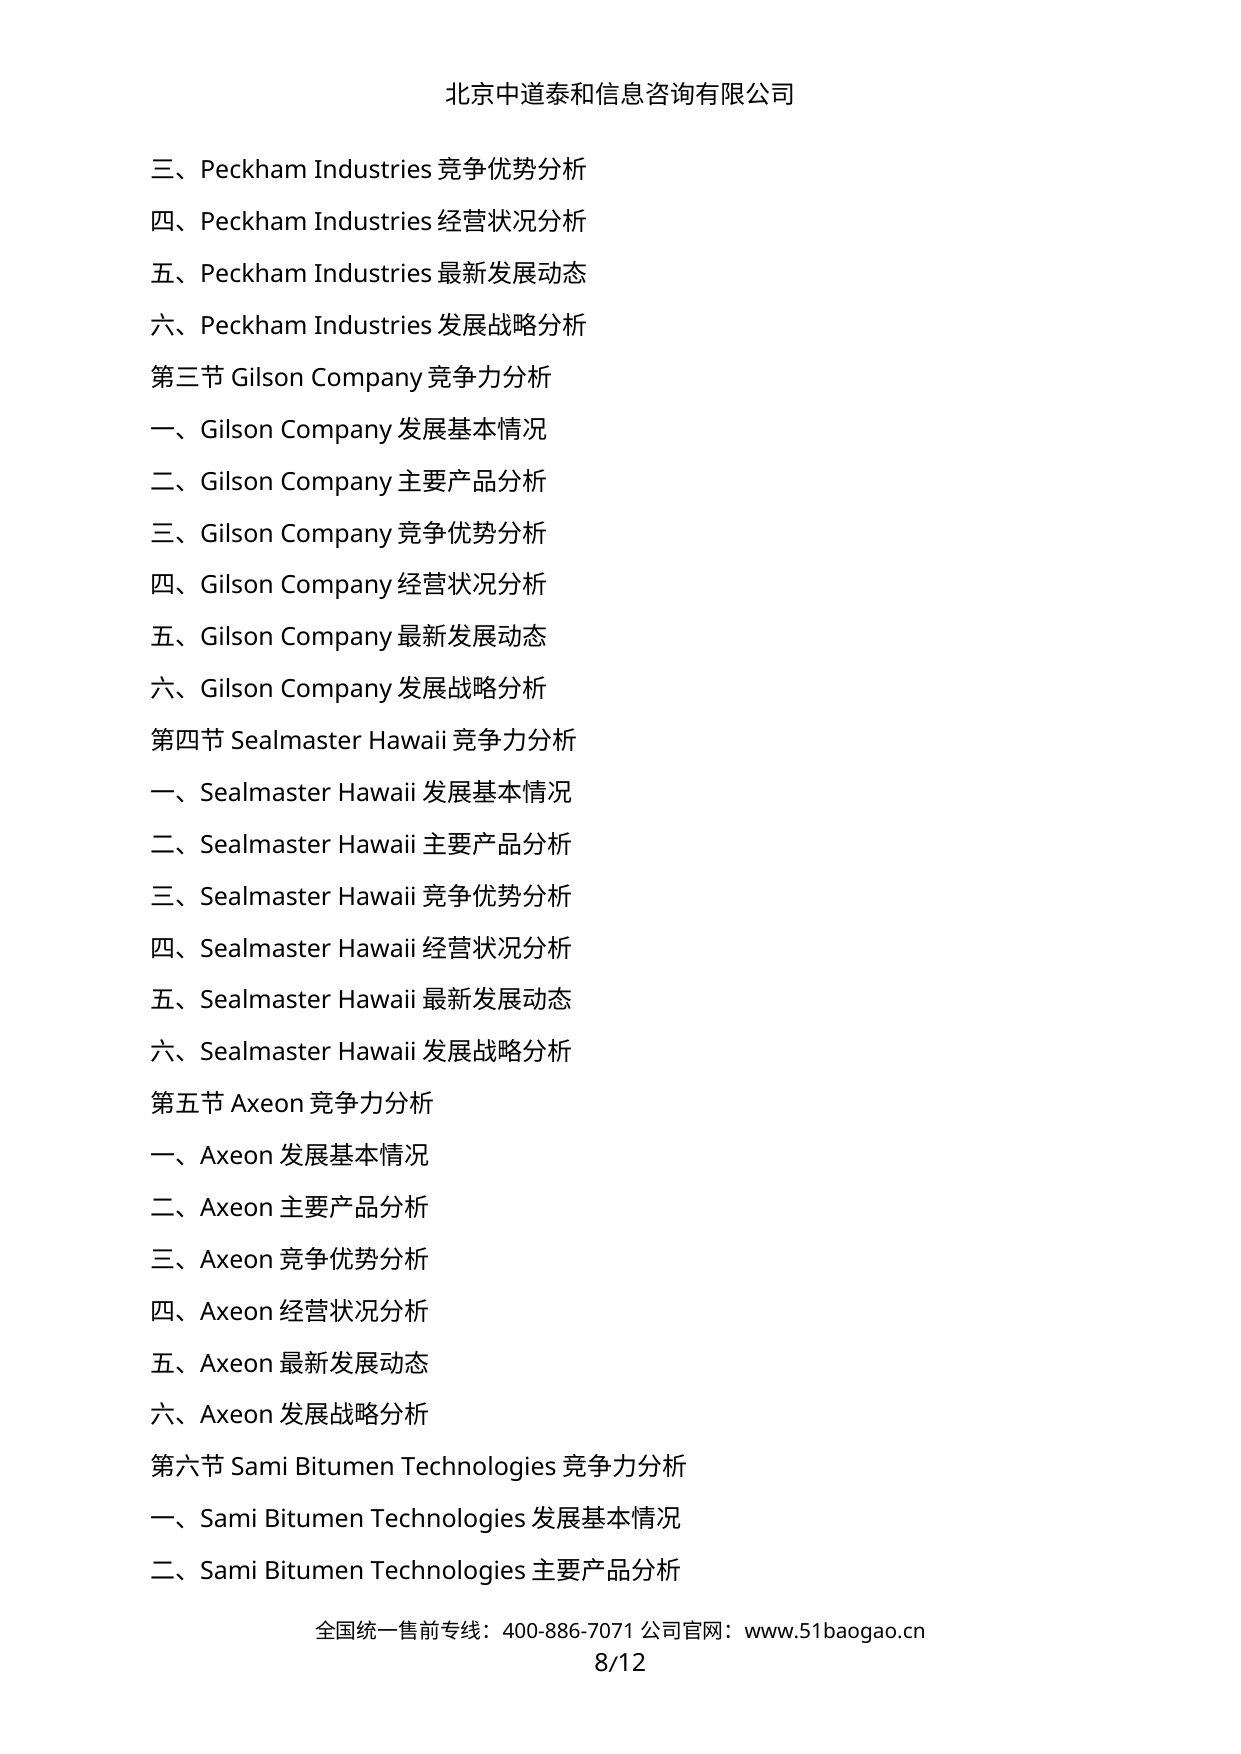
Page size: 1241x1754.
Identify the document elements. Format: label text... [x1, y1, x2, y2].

text 三、Peckham Industries竞争优势分析 [150, 150, 1090, 186]
text 五、Gilson Company最新发展动态 [150, 617, 1090, 653]
text 一、Gilson Company发展基本情况 [150, 409, 1090, 446]
text 五、Sealmaster Hawaii最新发展动态 [150, 980, 1090, 1016]
text 六、Peckham Industries发展战略分析 [150, 306, 1090, 342]
text 第五节 Axeon竞争力分析 [150, 1084, 1090, 1120]
text 四、Gilson Company经营状况分析 [150, 565, 1090, 601]
text 二、Sami Bitumen Technologies主要产品分析 [150, 1551, 1090, 1587]
text 三、Sealmaster Hawaii竞争优势分析 [150, 876, 1090, 912]
text 五、Peckham Industries最新发展动态 [150, 254, 1090, 290]
text 一、Sami Bitumen Technologies发展基本情况 [150, 1499, 1090, 1535]
text 二、Gilson Company主要产品分析 [150, 461, 1090, 497]
text 六、Axeon发展战略分析 [150, 1395, 1090, 1431]
text 第三节 Gilson Company竞争力分析 [150, 357, 1090, 394]
text 四、Peckham Industries经营状况分析 [150, 202, 1090, 238]
text 二、Axeon主要产品分析 [150, 1187, 1090, 1224]
text 一、Axeon发展基本情况 [150, 1136, 1090, 1172]
text 三、Gilson Company竞争优势分析 [150, 513, 1090, 549]
text 二、Sealmaster Hawaii主要产品分析 [150, 824, 1090, 861]
text 六、Gilson Company发展战略分析 [150, 669, 1090, 705]
text 第六节 Sami Bitumen Technologies竞争力分析 [150, 1447, 1090, 1483]
text 六、Sealmaster Hawaii发展战略分析 [150, 1032, 1090, 1068]
text 四、Sealmaster Hawaii经营状况分析 [150, 928, 1090, 964]
text 一、Sealmaster Hawaii发展基本情况 [150, 772, 1090, 809]
text 三、Axeon竞争优势分析 [150, 1239, 1090, 1276]
text 五、Axeon最新发展动态 [150, 1343, 1090, 1379]
text 四、Axeon经营状况分析 [150, 1291, 1090, 1327]
text 第四节 Sealmaster Hawaii竞争力分析 [150, 721, 1090, 757]
